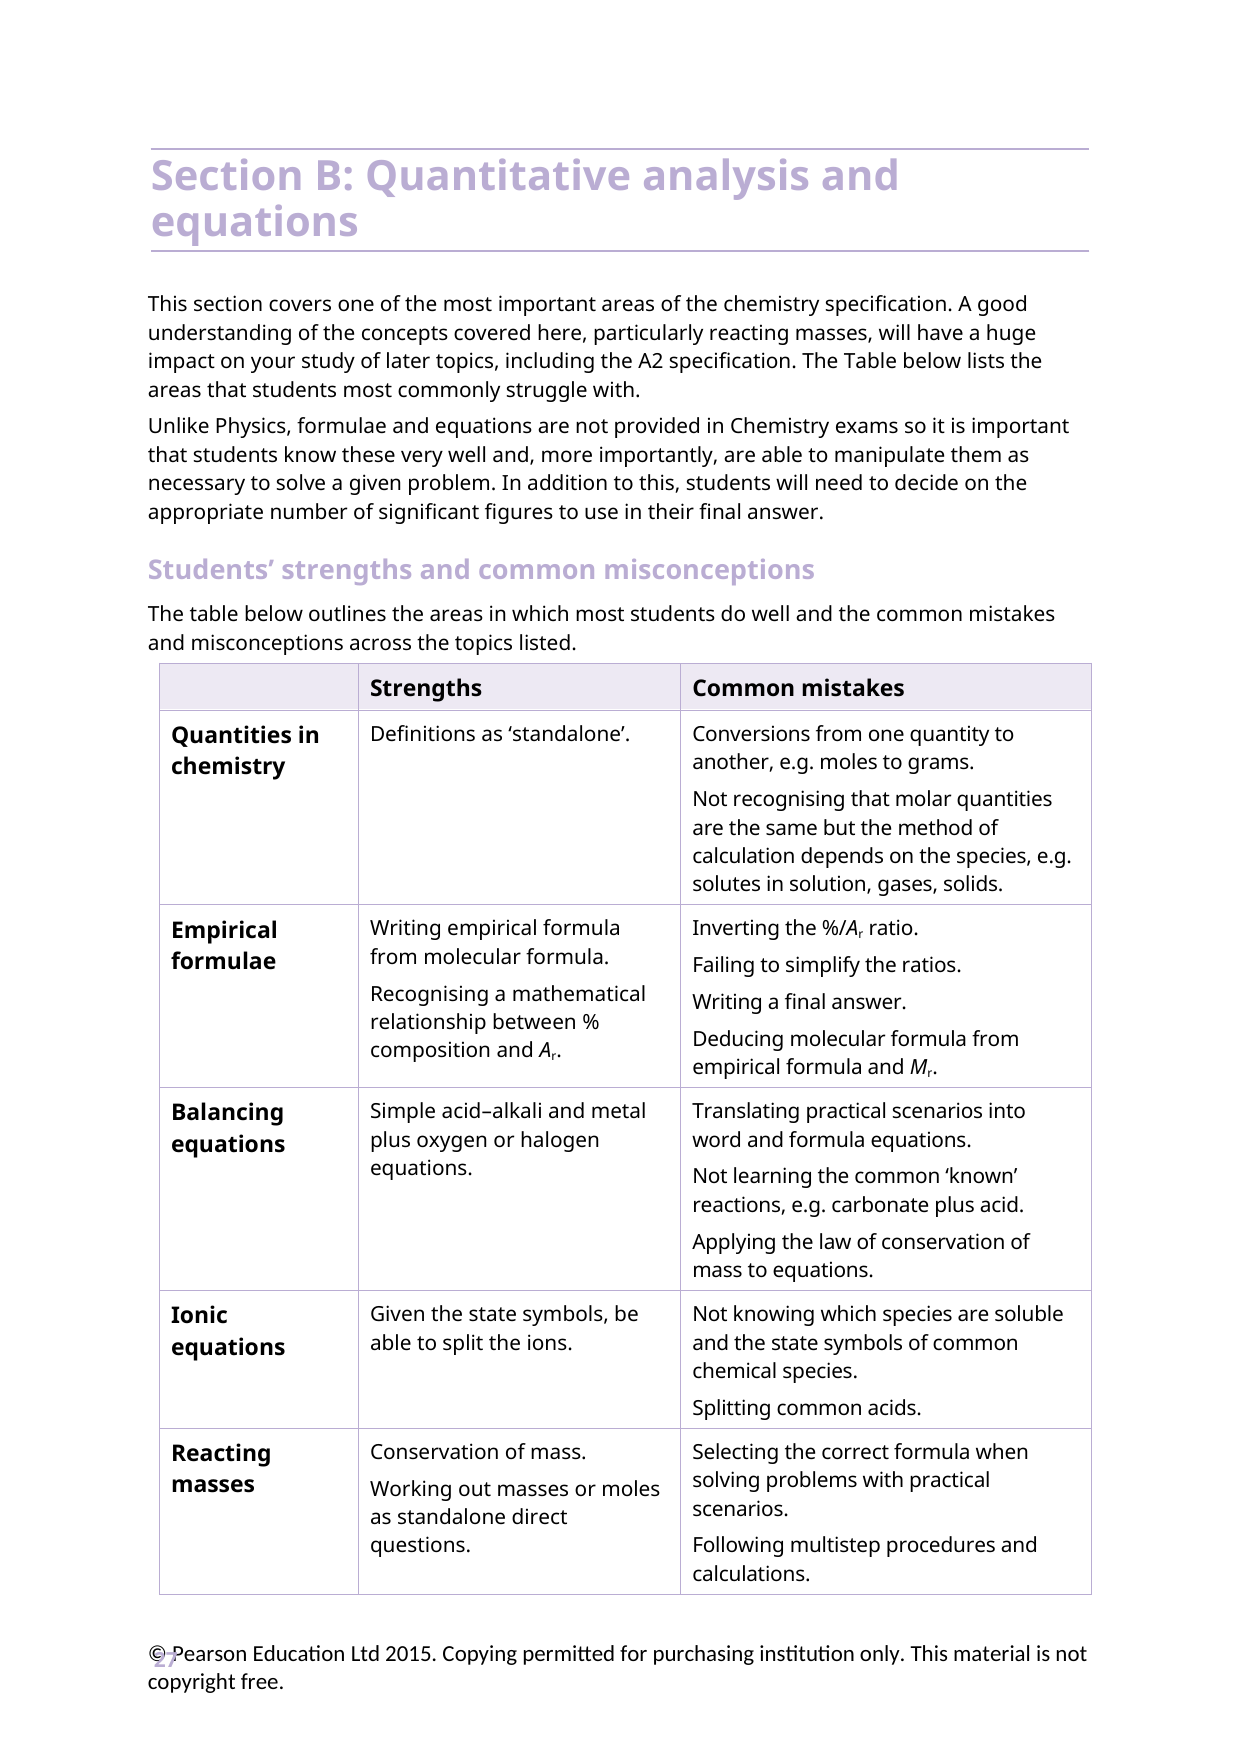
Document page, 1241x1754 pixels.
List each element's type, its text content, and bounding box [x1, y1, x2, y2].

table_cell Selecting the correct formula when solving problems with practical scenarios. Following multistep procedures and calculations. [681, 1429, 1091, 1594]
table_header [160, 664, 358, 709]
table_cell Conservation of mass. Working out masses or moles as standalone direct questions. [359, 1429, 680, 1594]
table_cell Balancing equations [160, 1088, 358, 1290]
table_cell Simple acid–alkali and metal plus oxygen or halogen equations. [359, 1088, 680, 1290]
text The table below outlines the areas in which most students do well and the common mistakes and misconceptions across the topics listed. [148, 599, 1092, 656]
table_cell Inverting the %/Ar ratio. Failing to simplify the ratios. Writing a final answer. Deducing molecular formula from empirical formula and Mr. [681, 905, 1091, 1087]
table_cell Reacting masses [160, 1429, 358, 1594]
text Students’ strengths and common misconceptions [148, 550, 1092, 587]
table_cell Conversions from one quantity to another, e.g. moles to grams. Not recognising that molar quantities are the same but the method of calculation depends on the species, e.g. solutes in solution, gases, solids. [681, 711, 1091, 904]
table_cell Quantities in chemistry [160, 711, 358, 904]
table_cell Writing empirical formula from molecular formula. Recognising a mathematical relationship between % composition and Ar. [359, 905, 680, 1087]
table_cell Not knowing which species are soluble and the state symbols of common chemical species. Splitting common acids. [681, 1291, 1091, 1428]
table_header Common mistakes [681, 664, 1091, 709]
table_cell Definitions as ‘standalone’. [359, 711, 680, 904]
table_header Strengths [359, 664, 680, 709]
table_cell Given the state symbols, be able to split the ions. [359, 1291, 680, 1428]
text Section B: Quantitative analysis and equations [151, 150, 1089, 250]
text Unlike Physics, formulae and equations are not provided in Chemistry exams so it is important that students know these very well and, more importantly, are able to manipulate them as necessary to solve a given problem. In addition to this, students will need to decide on the appropriate number of significant figures to use in their final answer. [148, 411, 1092, 525]
table_cell Translating practical scenarios into word and formula equations. Not learning the common ‘known’ reactions, e.g. carbonate plus acid. Applying the law of conservation of mass to equations. [681, 1088, 1091, 1290]
text This section covers one of the most important areas of the chemistry specification. A good understanding of the concepts covered here, particularly reacting masses, will have a huge impact on your study of later topics, including the A2 specification. The Table below lists the areas that students most commonly struggle with. [148, 289, 1092, 403]
table_cell Ionic equations [160, 1291, 358, 1428]
table_cell Empirical formulae [160, 905, 358, 1087]
